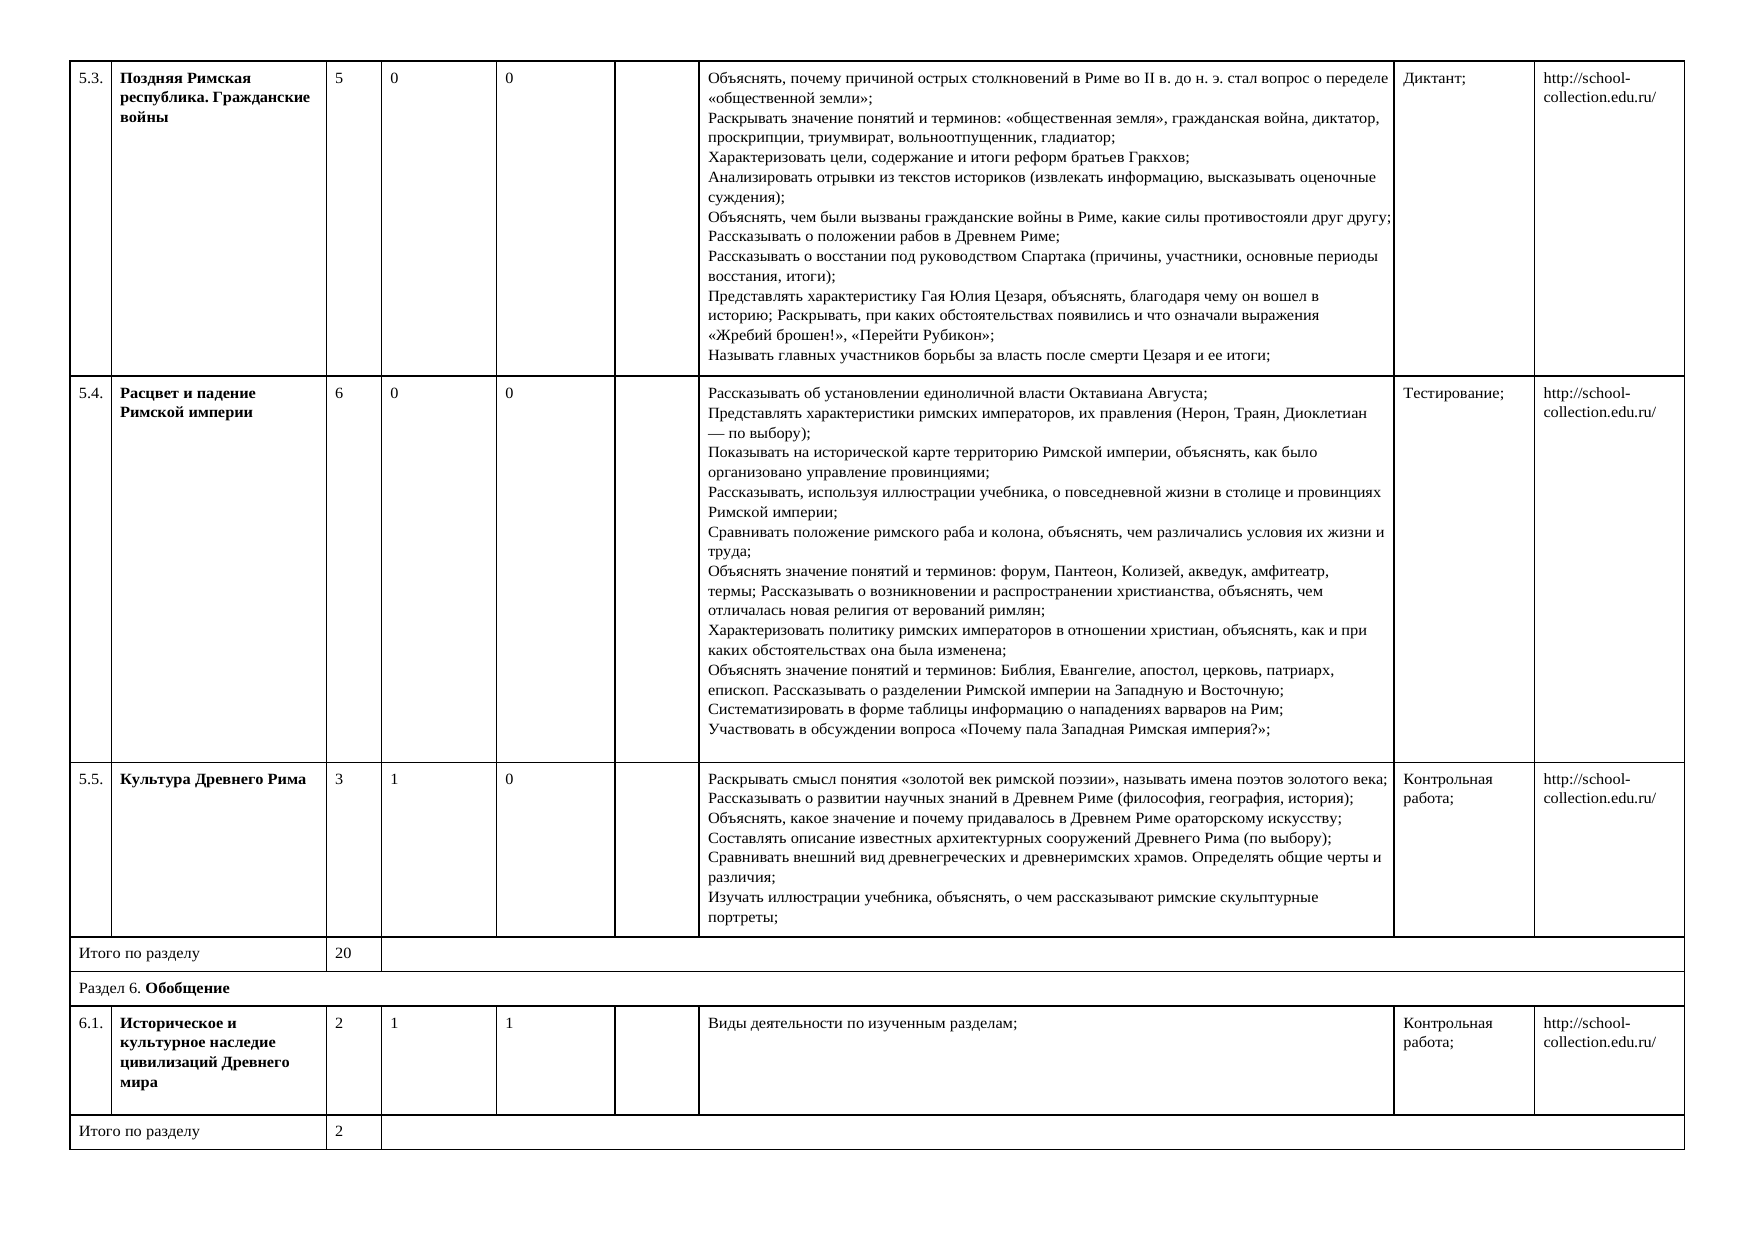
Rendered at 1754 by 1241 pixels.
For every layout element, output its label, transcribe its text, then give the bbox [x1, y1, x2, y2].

table_header Объяснять, почему причиной острых столкновений в Риме во II в. до н. э. стал вопрос о переделе «общественной земли»; Раскрывать значение понятий и терминов: «общественная земля», гражданская война, диктатор, проскрипции, триумвират, вольноотпущенник, гладиатор; Характеризовать цели, содержание и итоги реформ братьев Гракхов; Анализировать отрывки из текстов историков (извлекать информацию, высказывать оценочные суждения); Объяснять, чем были вызваны гражданские войны в Риме, какие силы противостояли друг другу; Рассказывать о положении рабов в Древнем Риме; Рассказывать о восстании под руководством Спартака (причины, участники, основные периоды восстания, итоги); Представлять характеристику Гая Юлия Цезаря, объяснять, благодаря чему он вошел в историю; Раскрывать, при каких обстоятельствах появились и что означали выражения «Жребий брошен!», «Перейти Рубикон»; Называть главных участников борьбы за власть после смерти Цезаря и ее итоги; [700, 62, 1393, 375]
table_cell 6.1. [71, 1007, 111, 1114]
table_cell 20 [327, 938, 381, 971]
table_cell Культура Древнего Рима [112, 763, 326, 936]
table_cell http://school- collection.edu.ru/ [1535, 1007, 1684, 1114]
table_cell http://school- collection.edu.ru/ [1535, 377, 1684, 761]
table_cell [616, 1007, 698, 1114]
table_cell Раздел 6. Обобщение [71, 972, 1684, 1005]
table_header 5.3. [71, 62, 111, 375]
table_header [616, 62, 698, 375]
table_cell Итого по разделу [71, 938, 326, 971]
table_cell Контрольная работа; [1395, 1007, 1534, 1114]
table_cell Тестирование; [1395, 377, 1534, 761]
table_cell Виды деятельности по изученным разделам; [700, 1007, 1393, 1114]
table_cell Контрольная работа; [1395, 763, 1534, 936]
table_cell [382, 938, 1684, 971]
table_cell Раскрывать смысл понятия «золотой век римской поэзии», называть имена поэтов золотого века; Рассказывать о развитии научных знаний в Древнем Риме (философия, география, история); Объяснять, какое значение и почему придавалось в Древнем Риме ораторскому искусству; Составлять описание известных архитектурных сооружений Древнего Рима (по выбору); Сравнивать внешний вид древнегреческих и древнеримских храмов. Определять общие черты и различия; Изучать иллюстрации учебника, объяснять, о чем рассказывают римские скульптурные портреты; [700, 763, 1393, 936]
table_header Поздняя Римская республика. Гражданские войны [112, 62, 326, 375]
table_cell 1 [382, 763, 496, 936]
table_header 5 [327, 62, 381, 375]
table_cell Историческое и культурное наследие цивилизаций Древнего мира [112, 1007, 326, 1114]
table_cell Итого по разделу [71, 1116, 326, 1148]
table_header http://school- collection.edu.ru/ [1535, 62, 1684, 375]
table_cell Расцвет и падение Римской империи [112, 377, 326, 761]
table_cell [382, 1116, 1684, 1148]
table_cell Рассказывать об установлении единоличной власти Октавиана Августа; Представлять характеристики римских императоров, их правления (Нерон, Траян, Диоклетиан — по выбору); Показывать на исторической карте территорию Римской империи, объяснять, как было организовано управление провинциями; Рассказывать, используя иллюстрации учебника, о повседневной жизни в столице и провинциях Римской империи; Сравнивать положение римского раба и колона, объяснять, чем различались условия их жизни и труда; Объяснять значение понятий и терминов: форум, Пантеон, Колизей, акведук, амфитеатр, термы; Рассказывать о возникновении и распространении христианства, объяснять, чем отличалась новая религия от верований римлян; Характеризовать политику римских императоров в отношении христиан, объяснять, как и при каких обстоятельствах она была изменена; Объяснять значение понятий и терминов: Библия, Евангелие, апостол, церковь, патриарх, епископ. Рассказывать о разделении Римской империи на Западную и Восточную; Систематизировать в форме таблицы информацию о нападениях варваров на Рим; Участвовать в обсуждении вопроса «Почему пала Западная Римская империя?»; [700, 377, 1393, 761]
table_header 0 [382, 62, 496, 375]
table_cell 1 [382, 1007, 496, 1114]
table_cell [616, 377, 698, 761]
table_cell 5.4. [71, 377, 111, 761]
table_cell 1 [497, 1007, 614, 1114]
table_cell 0 [382, 377, 496, 761]
table_cell 0 [497, 377, 614, 761]
table_cell 2 [327, 1007, 381, 1114]
table_cell [616, 763, 698, 936]
table_cell 5.5. [71, 763, 111, 936]
table_cell 6 [327, 377, 381, 761]
table_cell 0 [497, 763, 614, 936]
table_cell 3 [327, 763, 381, 936]
table_header Диктант; [1395, 62, 1534, 375]
table_cell 2 [327, 1116, 381, 1148]
table_header 0 [497, 62, 614, 375]
table_cell http://school- collection.edu.ru/ [1535, 763, 1684, 936]
